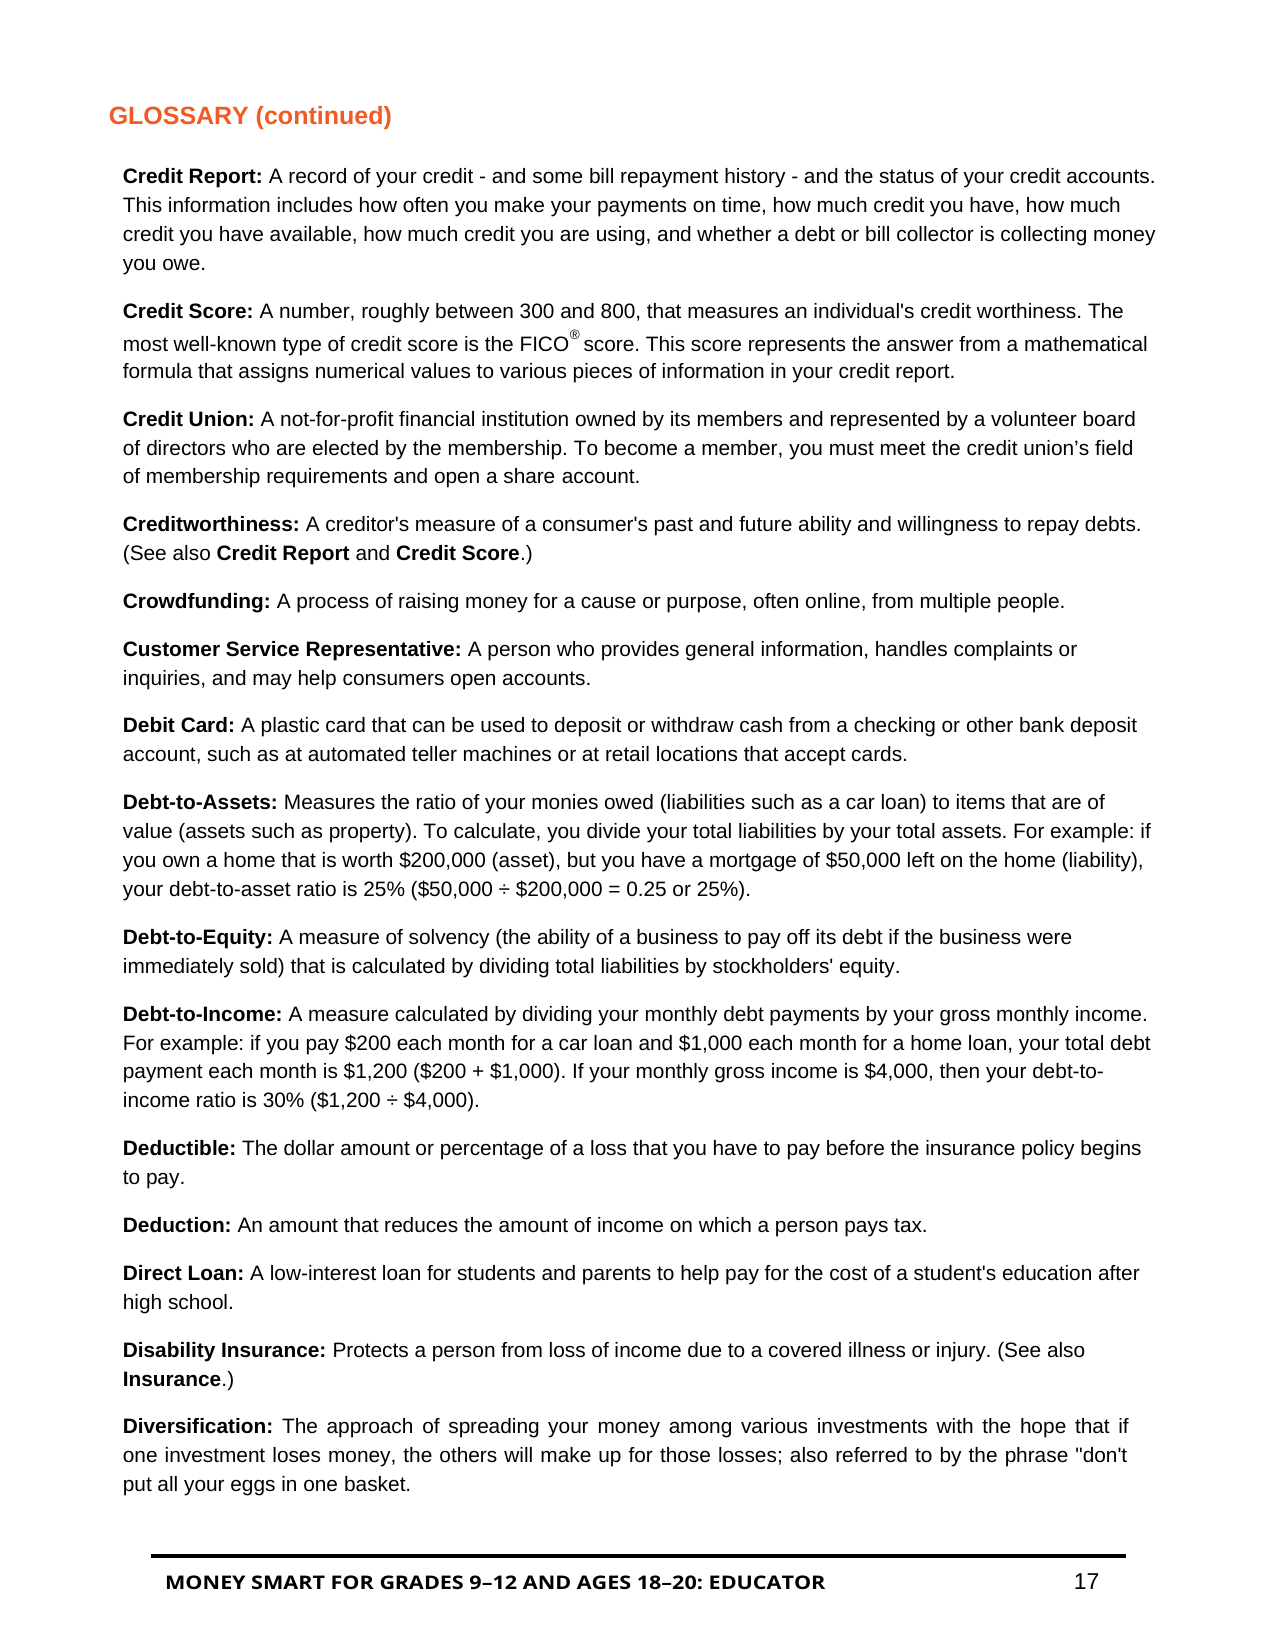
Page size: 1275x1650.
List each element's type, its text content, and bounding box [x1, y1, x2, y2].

text Insurance.) [123, 1366, 1153, 1390]
text Credit Report: A record of your credit - and some bill repayment history - and the status of your credit accounts. This information includes how often you make your payments on time, how much credit you have, how much credit you have available, how much credit you are using, and whether a debt or bill collector is collecting money you owe. [123, 164, 1159, 275]
text Customer Service Representative: A person who provides general information, handles complaints or inquiries, and may help consumers open accounts. [123, 637, 1153, 689]
text Debit Card: A plastic card that can be used to deposit or withdraw cash from a checking or other bank deposit account, such as at automated teller machines or at retail locations that accept cards. [123, 713, 1153, 766]
text Disability Insurance: Protects a person from loss of income due to a covered illness or injury. (See also [123, 1337, 1153, 1361]
text Creditworthiness: A creditor's measure of a consumer's past and future ability and willingness to repay debts. (See also Credit Report and Credit Score.) [123, 512, 1145, 565]
text Crowdfunding: A process of raising money for a cause or purpose, often online, from multiple people. [123, 589, 1153, 613]
text Diversification: The approach of spreading your money among various investments with the hope that if one investment loses money, the others will make up for those losses; also referred to by the phrase "don't put all your eggs in one basket. [123, 1414, 1129, 1496]
text Debt-to-Income: A measure calculated by dividing your monthly debt payments by your gross monthly income. For example: if you pay $200 each month for a car loan and $1,000 each month for a home loan, your total debt payment each month is $1,200 ($200 + $1,000). If your monthly gross income is $4,000, then your debt-to- income ratio is 30% ($1,200 ÷ $4,000). [123, 1001, 1154, 1112]
text Credit Score: A number, roughly between 300 and 800, that measures an individual's credit worthiness. The most well-known type of credit score is the FICO® score. This score represents the answer from a mathematical formula that assigns numerical values to various pieces of information in your credit report. [123, 299, 1153, 382]
text Deduction: An amount that reduces the amount of income on which a person pays tax. [123, 1213, 1153, 1237]
text Credit Union: A not-for-profit financial institution owned by its members and represented by a volunteer board of directors who are elected by the membership. To become a member, you must meet the credit union’s field of membership requirements and open a share account. [123, 406, 1154, 488]
text Deductible: The dollar amount or percentage of a loss that you have to pay before the insurance policy begins to pay. [123, 1136, 1153, 1189]
text Debt-to-Equity: A measure of solvency (the ability of a business to pay off its debt if the business were immediately sold) that is calculated by dividing total liabilities by stockholders' equity. [123, 924, 1075, 977]
text Debt-to-Assets: Measures the ratio of your monies owed (liabilities such as a car loan) to items that are of value (assets such as property). To calculate, you divide your total liabilities by your total assets. For example: if you own a home that is worth $200,000 (asset), but you have a mortgage of $50,000 left on the home (liability), your debt-to-asset ratio is 25% ($50,000 ÷ $200,000 = 0.25 or 25%). [123, 790, 1154, 901]
text Direct Loan: A low-interest loan for students and parents to help pay for the cost of a student's education after high school. [123, 1261, 1143, 1313]
